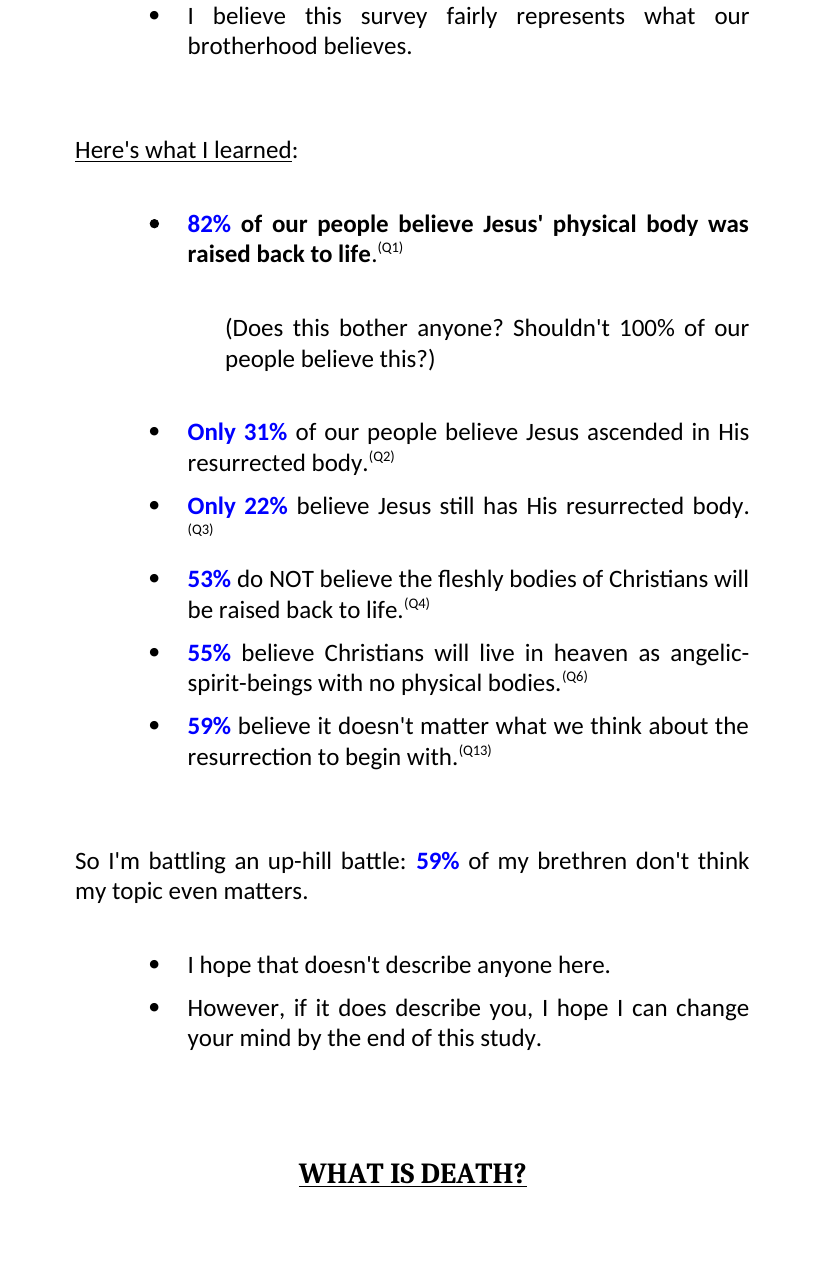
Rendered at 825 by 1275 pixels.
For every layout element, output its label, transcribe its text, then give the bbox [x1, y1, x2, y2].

list Only 31% of our people believe Jesus ascended in His resurrected body.(Q2) [150, 416, 750, 477]
list Only 22% believe Jesus still has His resurrected body.(Q3) [150, 490, 750, 551]
list 59% believe it doesn't matter what we think about the resurrection to begin with.(Q13) [150, 710, 750, 771]
list 53% do NOT believe the fleshly bodies of Christians will be raised back to life.(Q4) [150, 563, 750, 624]
text Here's what I learned: [75, 134, 750, 165]
text (Does this bother anyone? Shouldn't 100% of our people believe this?) [225, 312, 750, 373]
text So I'm battling an up-hill battle: 59% of my brethren don't think my topic even matters. [75, 845, 750, 906]
list I hope that doesn't describe anyone here. [150, 949, 750, 979]
list I believe this survey fairly represents what our brotherhood believes. [150, 0, 750, 61]
list 55% believe Christians will live in heaven as angelic-spirit-beings with no physical bodies.(Q6) [150, 637, 750, 698]
list However, if it does describe you, I hope I can change your mind by the end of this study. [150, 992, 750, 1053]
subtitle WHAT IS DEATH? [187, 1157, 637, 1191]
list 82% of our people believe Jesus' physical body was raised back to life.(Q1) [150, 208, 750, 269]
